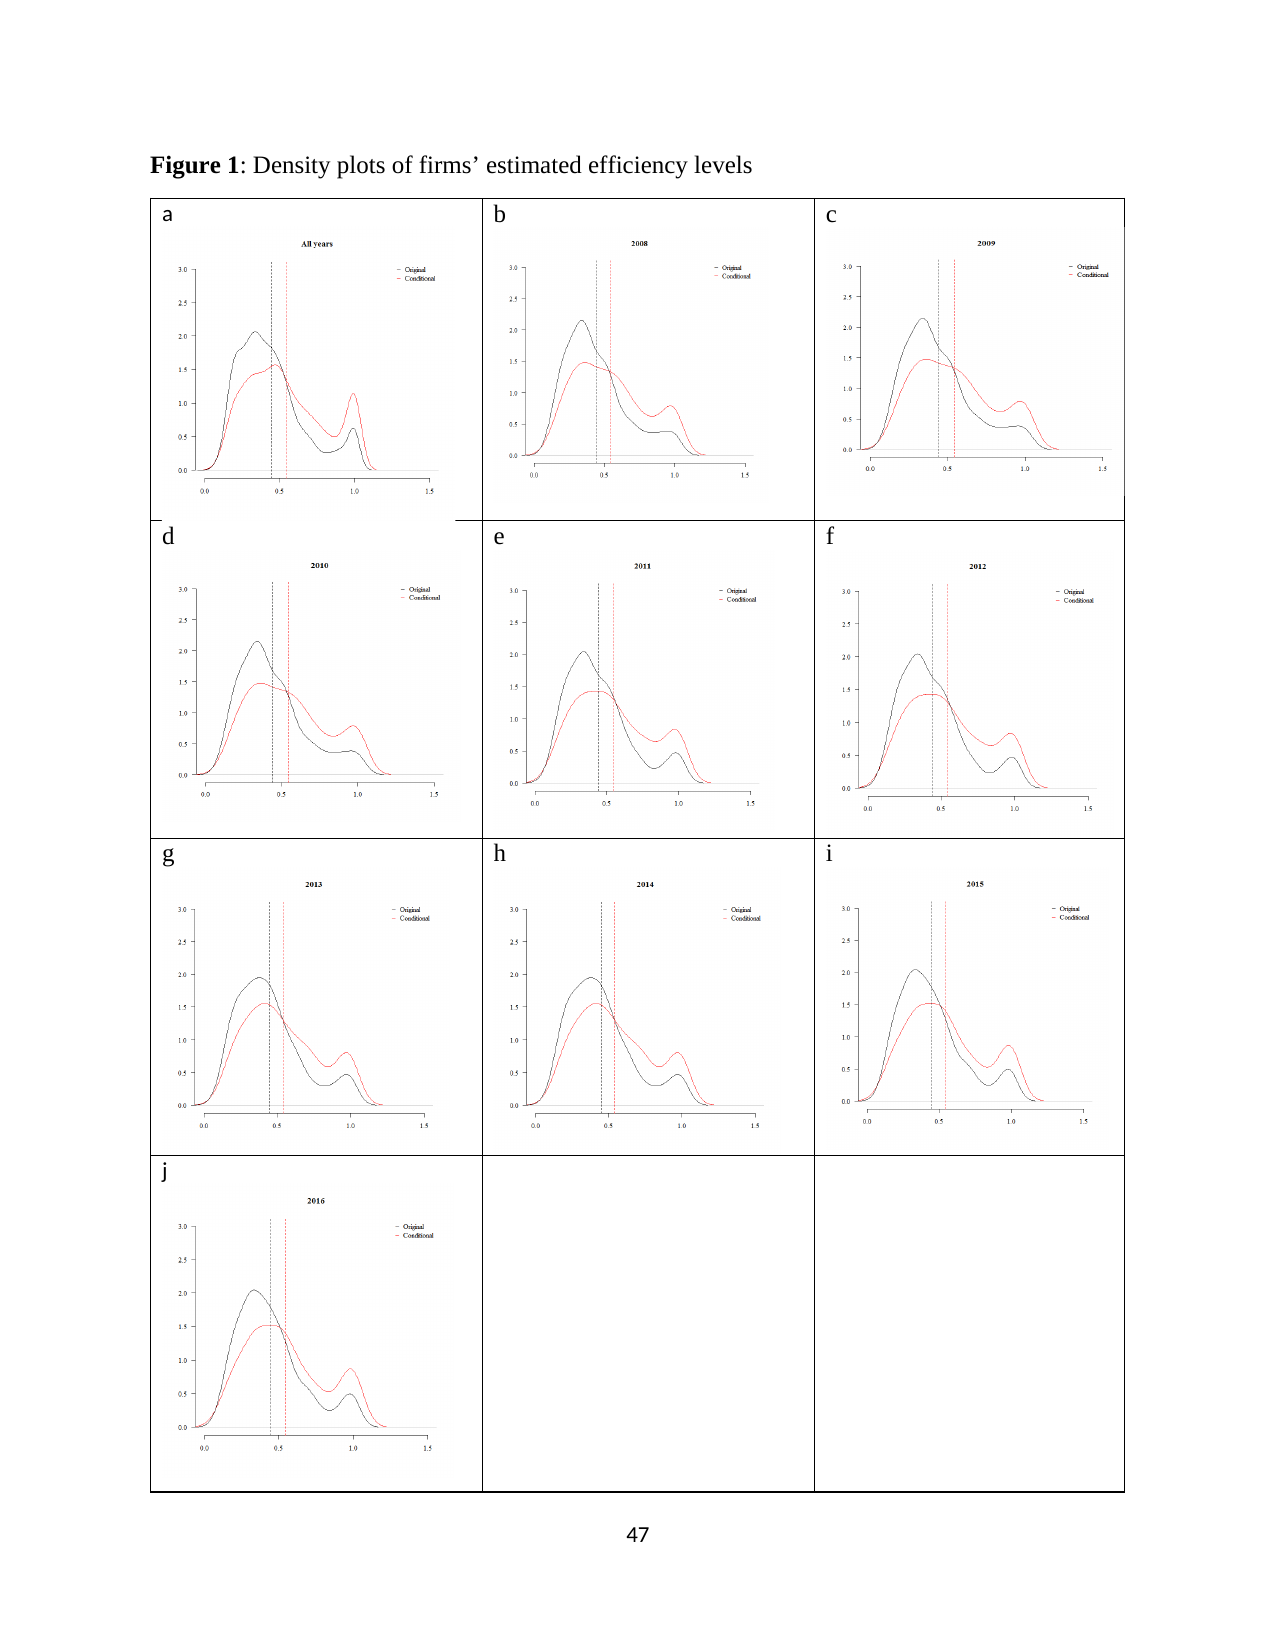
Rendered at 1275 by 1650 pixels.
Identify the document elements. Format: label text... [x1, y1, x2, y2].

table_cell d [151, 521, 482, 837]
table_cell f [815, 521, 1124, 837]
picture [493, 550, 775, 832]
picture [825, 867, 1109, 1150]
picture [825, 227, 1125, 496]
table_cell j [151, 1156, 482, 1491]
picture [161, 1183, 454, 1478]
table_cell i [815, 839, 1124, 1155]
table_header a [151, 199, 482, 520]
text Figure 1: Density plots of firms’ estimated efficiency levels [150, 150, 1125, 179]
picture [493, 867, 781, 1155]
picture [161, 550, 461, 822]
picture [161, 226, 456, 521]
table_cell [483, 1156, 814, 1491]
table_cell e [483, 521, 814, 837]
table_cell [815, 1156, 1124, 1491]
table_header c [815, 199, 1124, 520]
table_header b [483, 199, 814, 520]
picture [825, 550, 1114, 838]
picture [161, 867, 450, 1155]
table_cell g [151, 839, 482, 1155]
table_cell h [483, 839, 814, 1155]
picture [493, 227, 770, 503]
